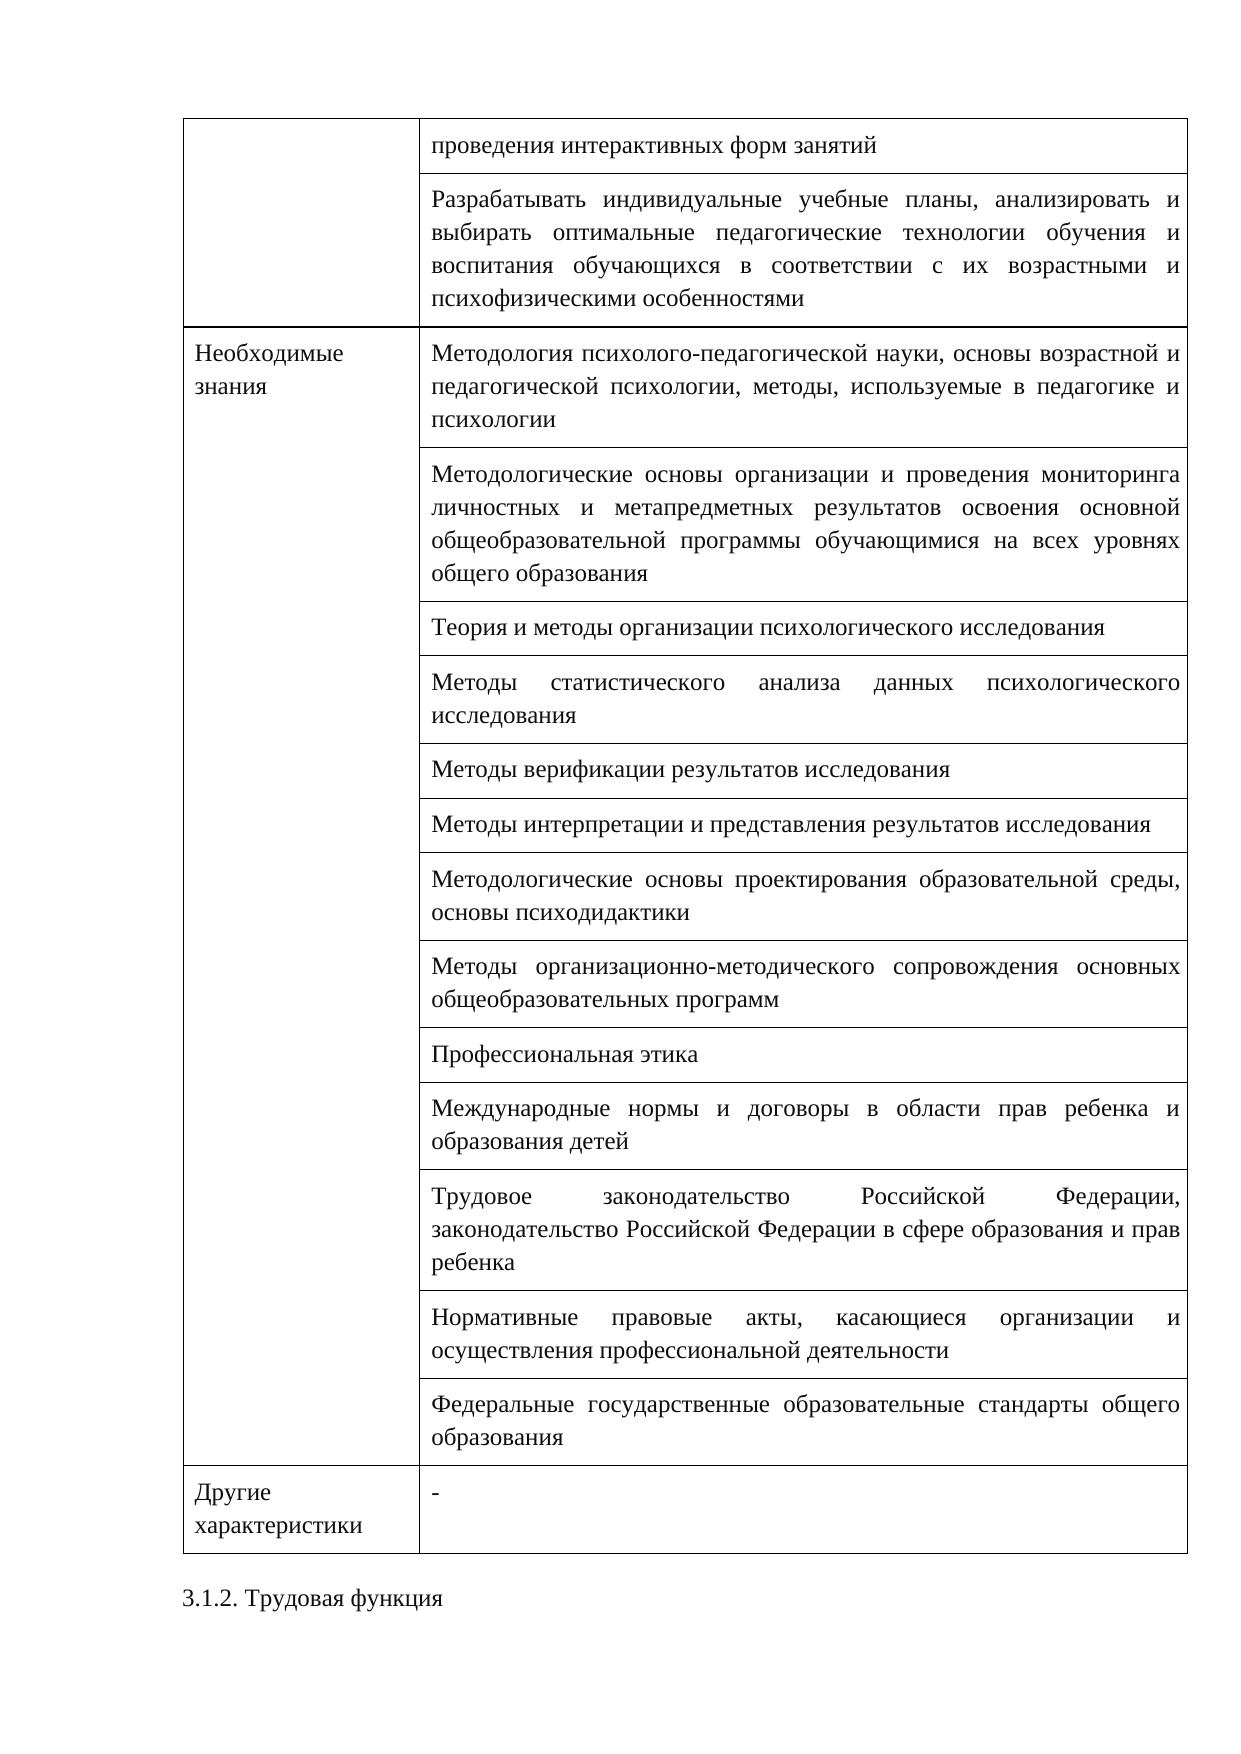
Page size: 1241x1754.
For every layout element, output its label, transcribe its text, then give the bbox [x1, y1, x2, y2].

table_cell Методология психолого-педагогической науки, основы возрастной и педагогической психологии, методы, используемые в педагогике и психологии [420, 328, 1187, 447]
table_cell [420, 119, 1187, 173]
table_cell Трудовое законодательство Российской Федерации, законодательство Российской Федерации в сфере образования и прав ребенка [420, 1170, 1187, 1290]
table_cell Разрабатывать индивидуальные учебные планы, анализировать и выбирать оптимальные педагогические технологии обучения и воспитания обучающихся в соответствии с их возрастными и психофизическими особенностями [420, 174, 1187, 326]
table_cell Теория и методы организации психологического исследования [420, 602, 1187, 655]
table_cell Методы организационно-методического сопровождения основных общеобразовательных программ [420, 941, 1187, 1027]
table_cell Международные нормы и договоры в области прав ребенка и образования детей [420, 1083, 1187, 1169]
table_cell Методологические основы организации и проведения мониторинга личностных и метапредметных результатов освоения основной общеобразовательной программы обучающимися на всех уровнях общего образования [420, 448, 1187, 601]
table_cell Необходимые знания [184, 328, 419, 1465]
table_cell Методы интерпретации и представления результатов исследования [420, 799, 1187, 852]
table_cell Методы статистического анализа данных психологического исследования [420, 656, 1187, 743]
table_cell - [420, 1466, 1187, 1553]
table_cell Методологические основы проектирования образовательной среды, основы психодидактики [420, 853, 1187, 939]
table_cell Другие характеристики [184, 1466, 419, 1553]
table_cell Нормативные правовые акты, касающиеся организации и осуществления профессиональной деятельности [420, 1291, 1187, 1378]
text 3.1.2. Трудовая функция [182, 1583, 1152, 1611]
table_cell Методы верификации результатов исследования [420, 744, 1187, 797]
table_cell Федеральные государственные образовательные стандарты общего образования [420, 1379, 1187, 1465]
table_cell Профессиональная этика [420, 1028, 1187, 1082]
